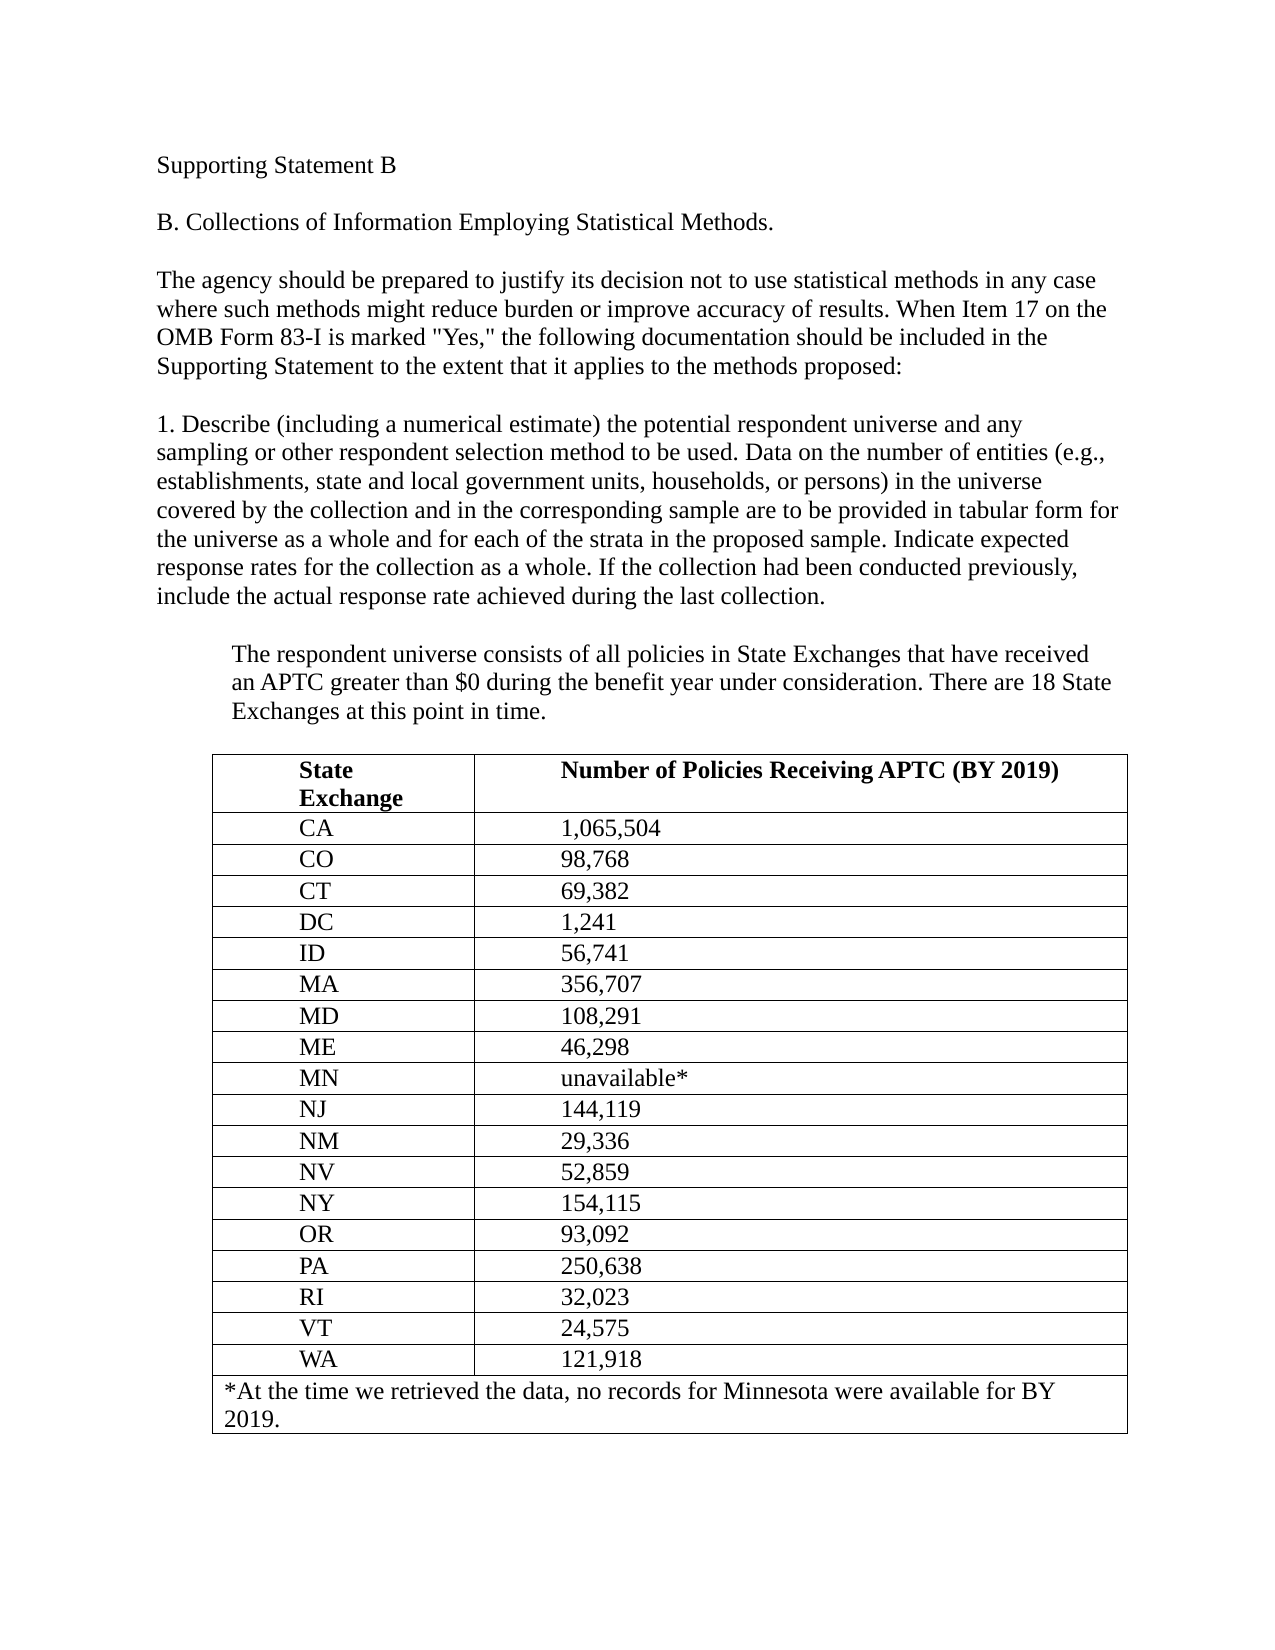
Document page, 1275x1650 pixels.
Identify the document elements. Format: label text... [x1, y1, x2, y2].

table_cell 93,092 [475, 1220, 1127, 1250]
table_header State Exchange [213, 755, 474, 812]
text The respondent universe consists of all policies in State Exchanges that have received an APTC greater than $0 during the benefit year under consideration. There are 18 State Exchanges at this point in time. [231, 639, 1118, 725]
table_cell CT [213, 876, 474, 906]
table_cell 154,115 [475, 1188, 1127, 1218]
table_cell 69,382 [475, 876, 1127, 906]
table_cell 108,291 [475, 1001, 1127, 1031]
table_cell 98,768 [475, 845, 1127, 875]
text 1. Describe (including a numerical estimate) the potential respondent universe and any sampling or other respondent selection method to be used. Data on the number of entities (e.g., establishments, state and local government units, households, or persons) in the universe covered by the collection and in the corresponding sample are to be provided in tabular form for the universe as a whole and for each of the strata in the proposed sample. Indicate expected response rates for the collection as a whole. If the collection had been conducted previously, include the actual response rate achieved during the last collection. [156, 409, 1118, 610]
table_cell CO [213, 845, 474, 875]
table_cell MN [213, 1063, 474, 1093]
table_cell NM [213, 1126, 474, 1156]
table_cell 32,023 [475, 1282, 1127, 1312]
table_cell MD [213, 1001, 474, 1031]
table_cell ME [213, 1032, 474, 1062]
text B. Collections of Information Employing Statistical Methods. [156, 207, 1118, 236]
table_cell OR [213, 1220, 474, 1250]
table_cell NJ [213, 1095, 474, 1125]
table_cell MA [213, 970, 474, 1000]
table_cell ID [213, 938, 474, 968]
table_cell 356,707 [475, 970, 1127, 1000]
text The agency should be prepared to justify its decision not to use statistical methods in any case where such methods might reduce burden or improve accuracy of results. When Item 17 on the OMB Form 83-I is marked "Yes," the following documentation should be included in the Supporting Statement to the extent that it applies to the methods proposed: [156, 265, 1118, 380]
table_cell 1,241 [475, 907, 1127, 937]
table_cell 1,065,504 [475, 813, 1127, 843]
table_cell 46,298 [475, 1032, 1127, 1062]
table_cell 24,575 [475, 1313, 1127, 1343]
table_cell 121,918 [475, 1345, 1127, 1375]
table_cell unavailable* [475, 1063, 1127, 1093]
table_cell 52,859 [475, 1157, 1127, 1187]
table_cell WA [213, 1345, 474, 1375]
table_cell PA [213, 1251, 474, 1281]
table_cell NY [213, 1188, 474, 1218]
table_cell 56,741 [475, 938, 1127, 968]
table_cell VT [213, 1313, 474, 1343]
table_cell *At the time we retrieved the data, no records for Minnesota were available for BY 2019. [213, 1376, 1127, 1433]
table_cell 250,638 [475, 1251, 1127, 1281]
table_cell CA [213, 813, 474, 843]
table_cell 144,119 [475, 1095, 1127, 1125]
table_cell NV [213, 1157, 474, 1187]
table_cell RI [213, 1282, 474, 1312]
table_cell DC [213, 907, 474, 937]
table_header Number of Policies Receiving APTC (BY 2019) [475, 755, 1127, 812]
table_cell 29,336 [475, 1126, 1127, 1156]
text Supporting Statement B [156, 150, 1118, 179]
